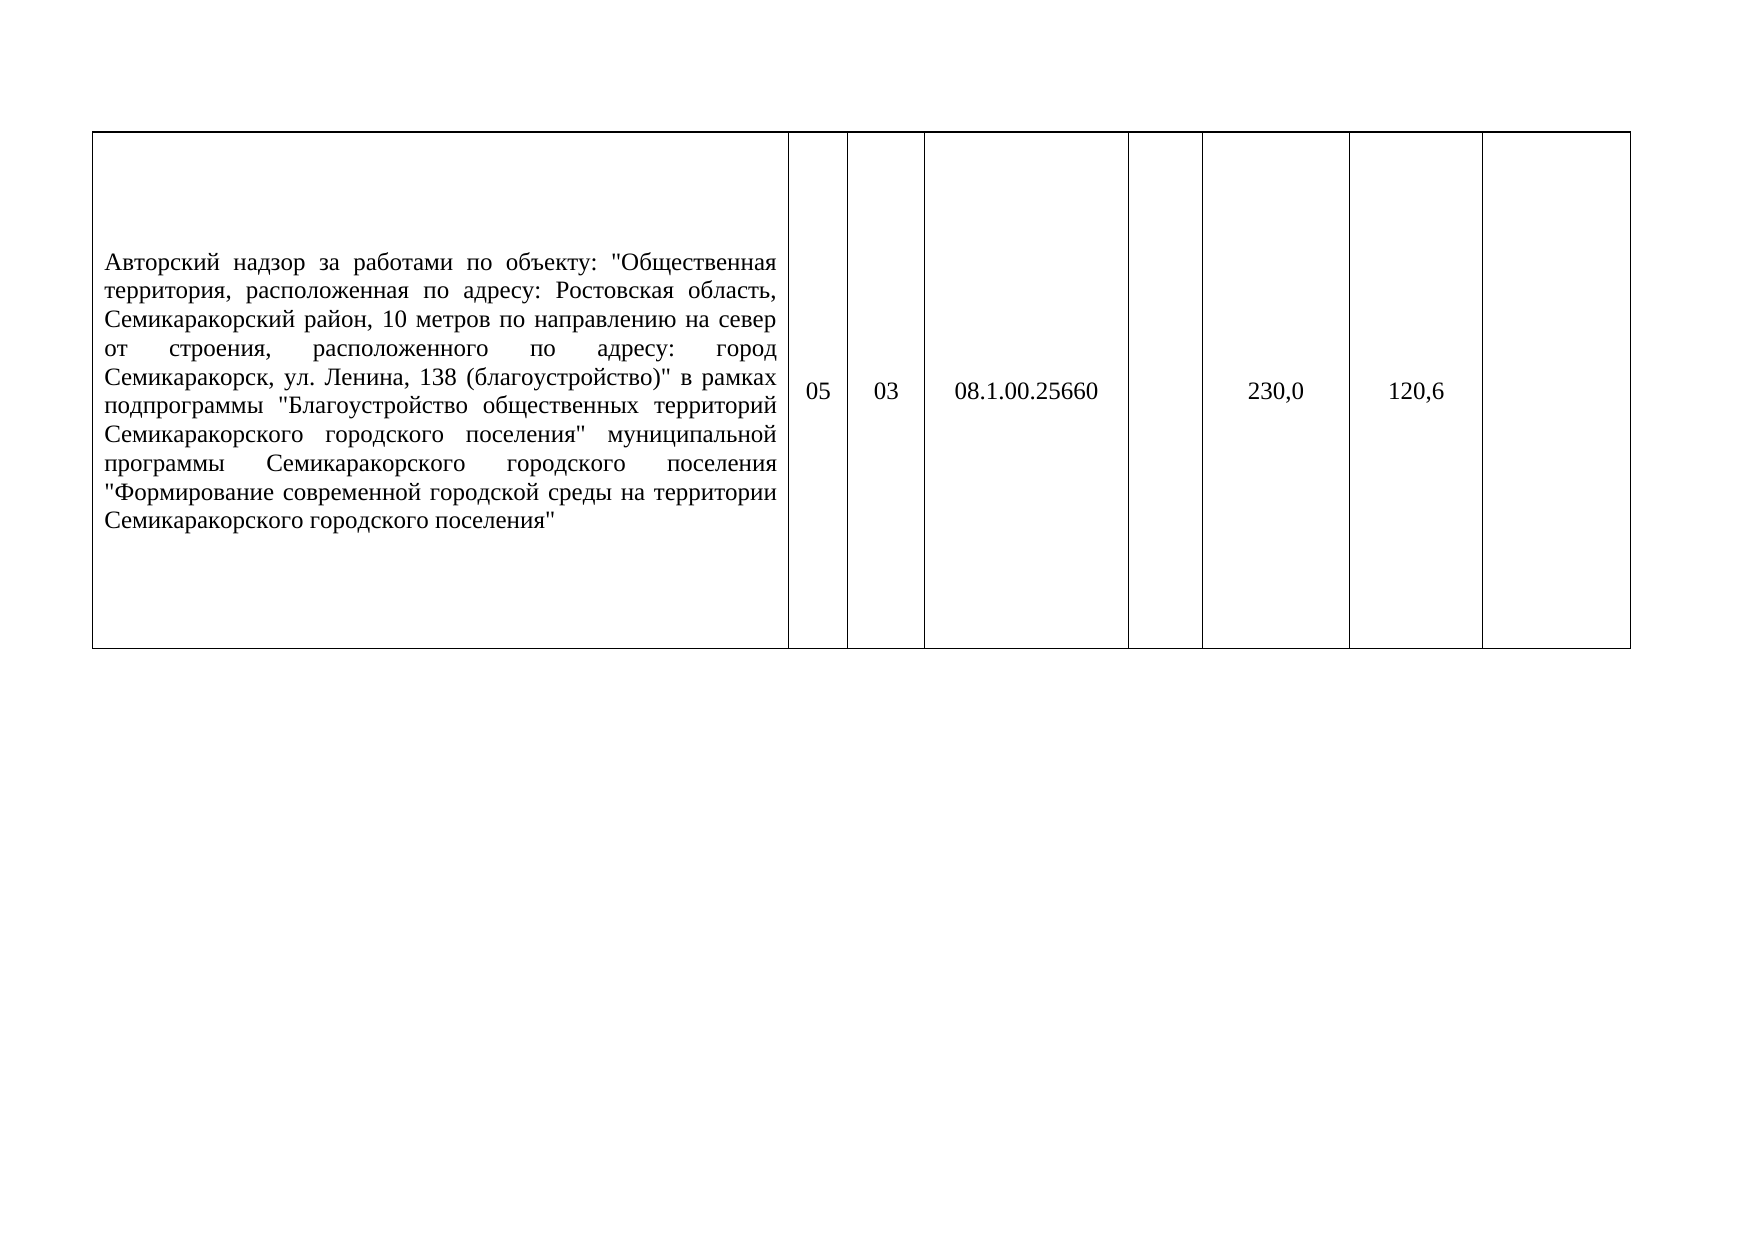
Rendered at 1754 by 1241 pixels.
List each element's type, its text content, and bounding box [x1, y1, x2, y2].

table_cell 05 [789, 133, 847, 648]
table_cell [1483, 133, 1630, 648]
table_cell 03 [848, 133, 924, 648]
table_cell 08.1.00.25660 [925, 133, 1128, 648]
table_cell Авторский надзор за работами по объекту: "Общественная территория, расположенная по адресу: Ростовская область, Семикаракорский район, 10 метров по направлению на север от строения, расположенного по адресу: город Семикаракорск, ул. Ленина, 138 (благоустройство)" в рамках подпрограммы "Благоустройство общественных территорий Семикаракорского городского поселения" муниципальной программы Семикаракорского городского поселения "Формирование современной городской среды на территории Семикаракорского городского поселения" [93, 133, 788, 648]
table_cell [1129, 133, 1202, 648]
table_cell 230,0 [1203, 133, 1349, 648]
table_cell 120,6 [1350, 133, 1482, 648]
